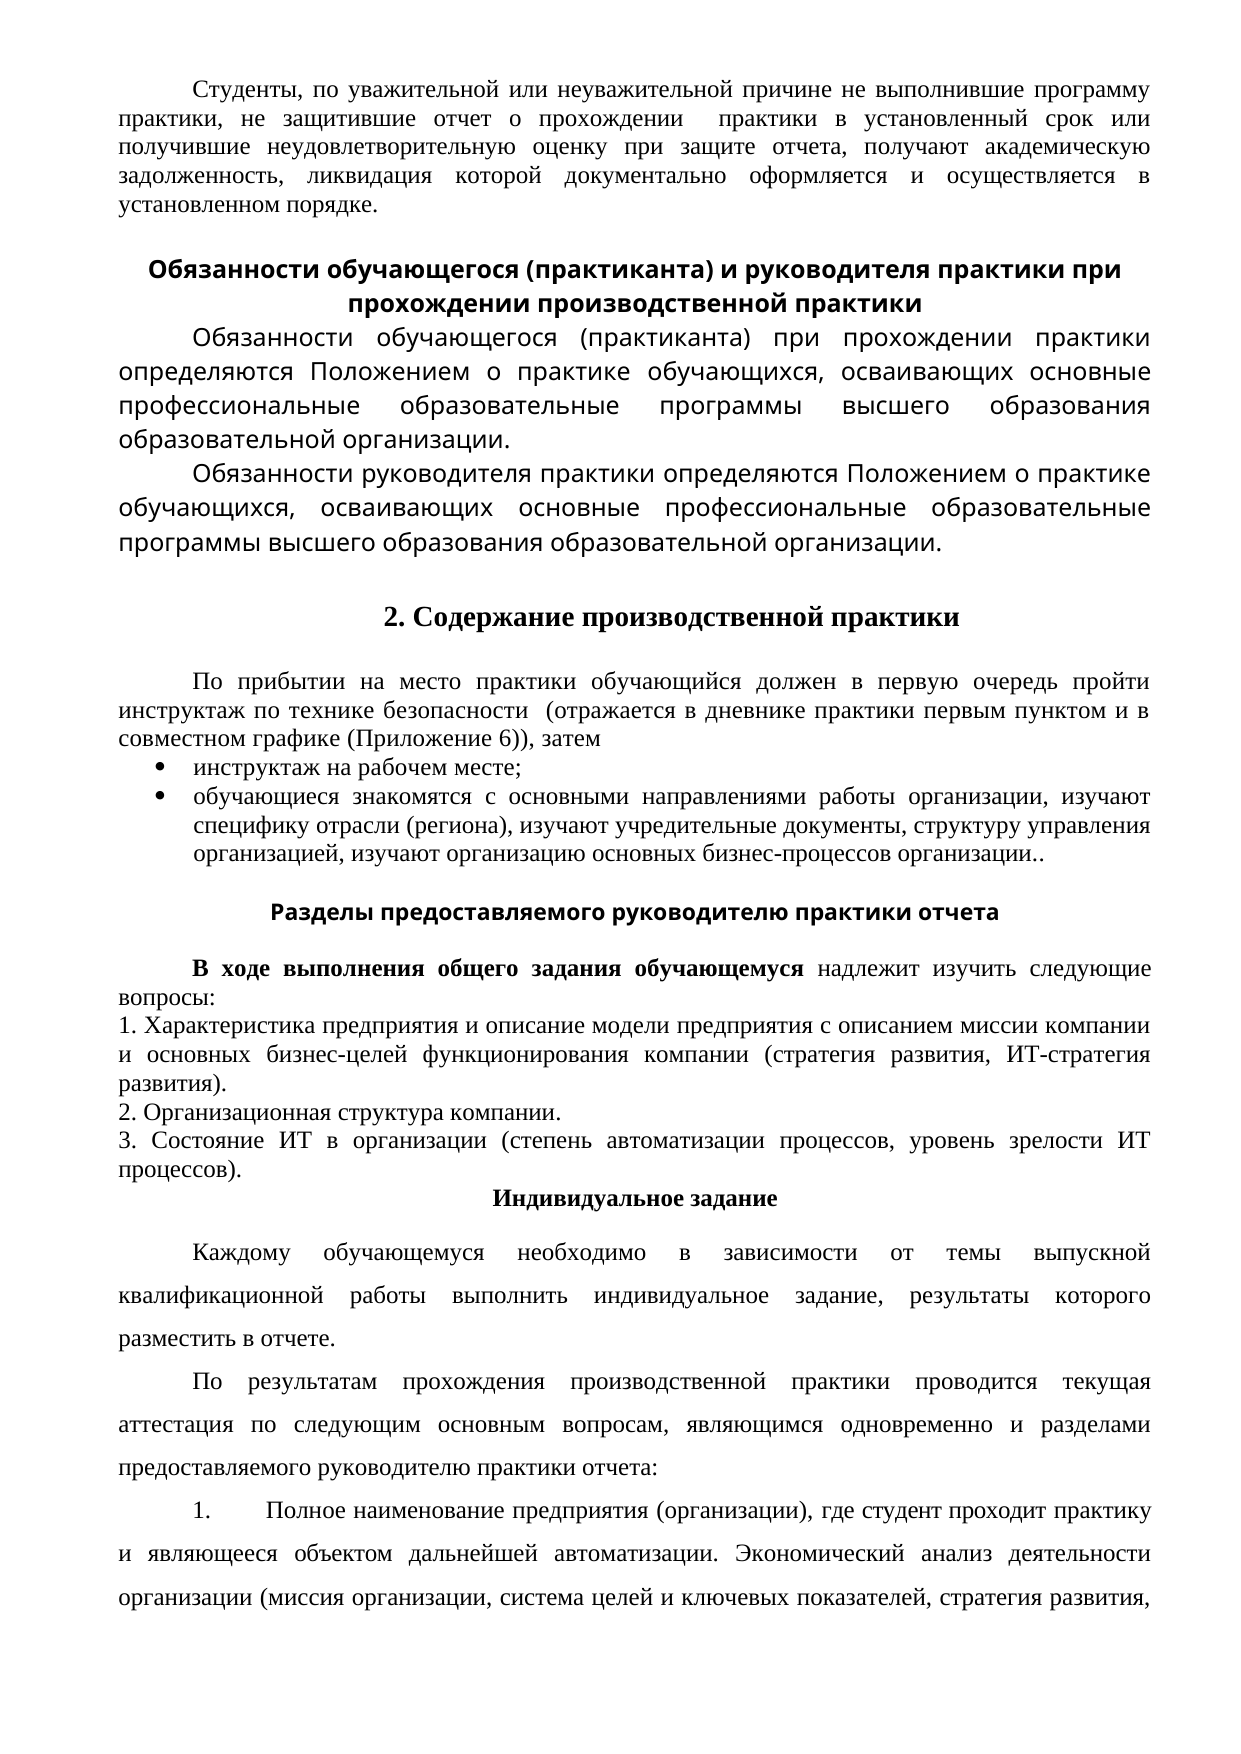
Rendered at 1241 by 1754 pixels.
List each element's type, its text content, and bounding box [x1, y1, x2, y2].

text Обязанности руководителя практики определяются Положением о практике обучающихся, осваивающих основные профессиональные образовательные программы высшего образования образовательной организации. [118, 456, 1152, 558]
text Обязанности обучающегося (практиканта) при прохождении практики определяются Положением о практике обучающихся, осваивающих основные профессиональные образовательные программы высшего образования образовательной организации. [118, 320, 1152, 456]
text Студенты, по уважительной или неуважительной причине не выполнившие программу практики, не защитившие отчет о прохождении практики в установленный срок или получившие неудовлетворительную оценку при защите отчета, получают академическую задолженность, ликвидация которой документально оформляется и осуществляется в установленном порядке. [118, 74, 1152, 218]
text В ходе выполнения общего задания обучающемуся надлежит изучить следующие вопросы: [118, 953, 1152, 1010]
text По прибытии на место практики обучающийся должен в первую очередь пройти инструктаж по технике безопасности (отражается в дневнике практики первым пунктом и в совместном графике (Приложение 6)), затем [118, 666, 1152, 752]
list обучающиеся знакомятся с основными направлениями работы организации, изучают специфику отрасли (региона), изучают учредительные документы, структуру управления организацией, изучают организацию основных бизнес-процессов организации.. [156, 781, 1152, 867]
text 2. Организационная структура компании. [118, 1097, 1152, 1125]
list инструктаж на рабочем месте; [156, 752, 1152, 781]
text По результатам прохождения производственной практики проводится текущая аттестация по следующим основным вопросам, являющимся одновременно и разделами предоставляемого руководителю практики отчета: [118, 1366, 1152, 1481]
text Разделы предоставляемого руководителю практики отчета [118, 896, 1152, 927]
text 1. Характеристика предприятия и описание модели предприятия с описанием миссии компании и основных бизнес-целей функционирования компании (стратегия развития, ИТ-стратегия развития). [118, 1010, 1152, 1097]
text 2. Содержание производственной практики [118, 599, 1152, 632]
text Каждому обучающемуся необходимо в зависимости от темы выпускной квалификационной работы выполнить индивидуальное задание, результаты которого разместить в отчете. [118, 1237, 1152, 1352]
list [118, 1495, 1152, 1610]
text Обязанности обучающегося (практиканта) и руководителя практики при прохождении производственной практики [118, 252, 1152, 320]
text Индивидуальное задание [118, 1183, 1152, 1212]
text 3. Состояние ИТ в организации (степень автоматизации процессов, уровень зрелости ИТ процессов). [118, 1125, 1152, 1183]
